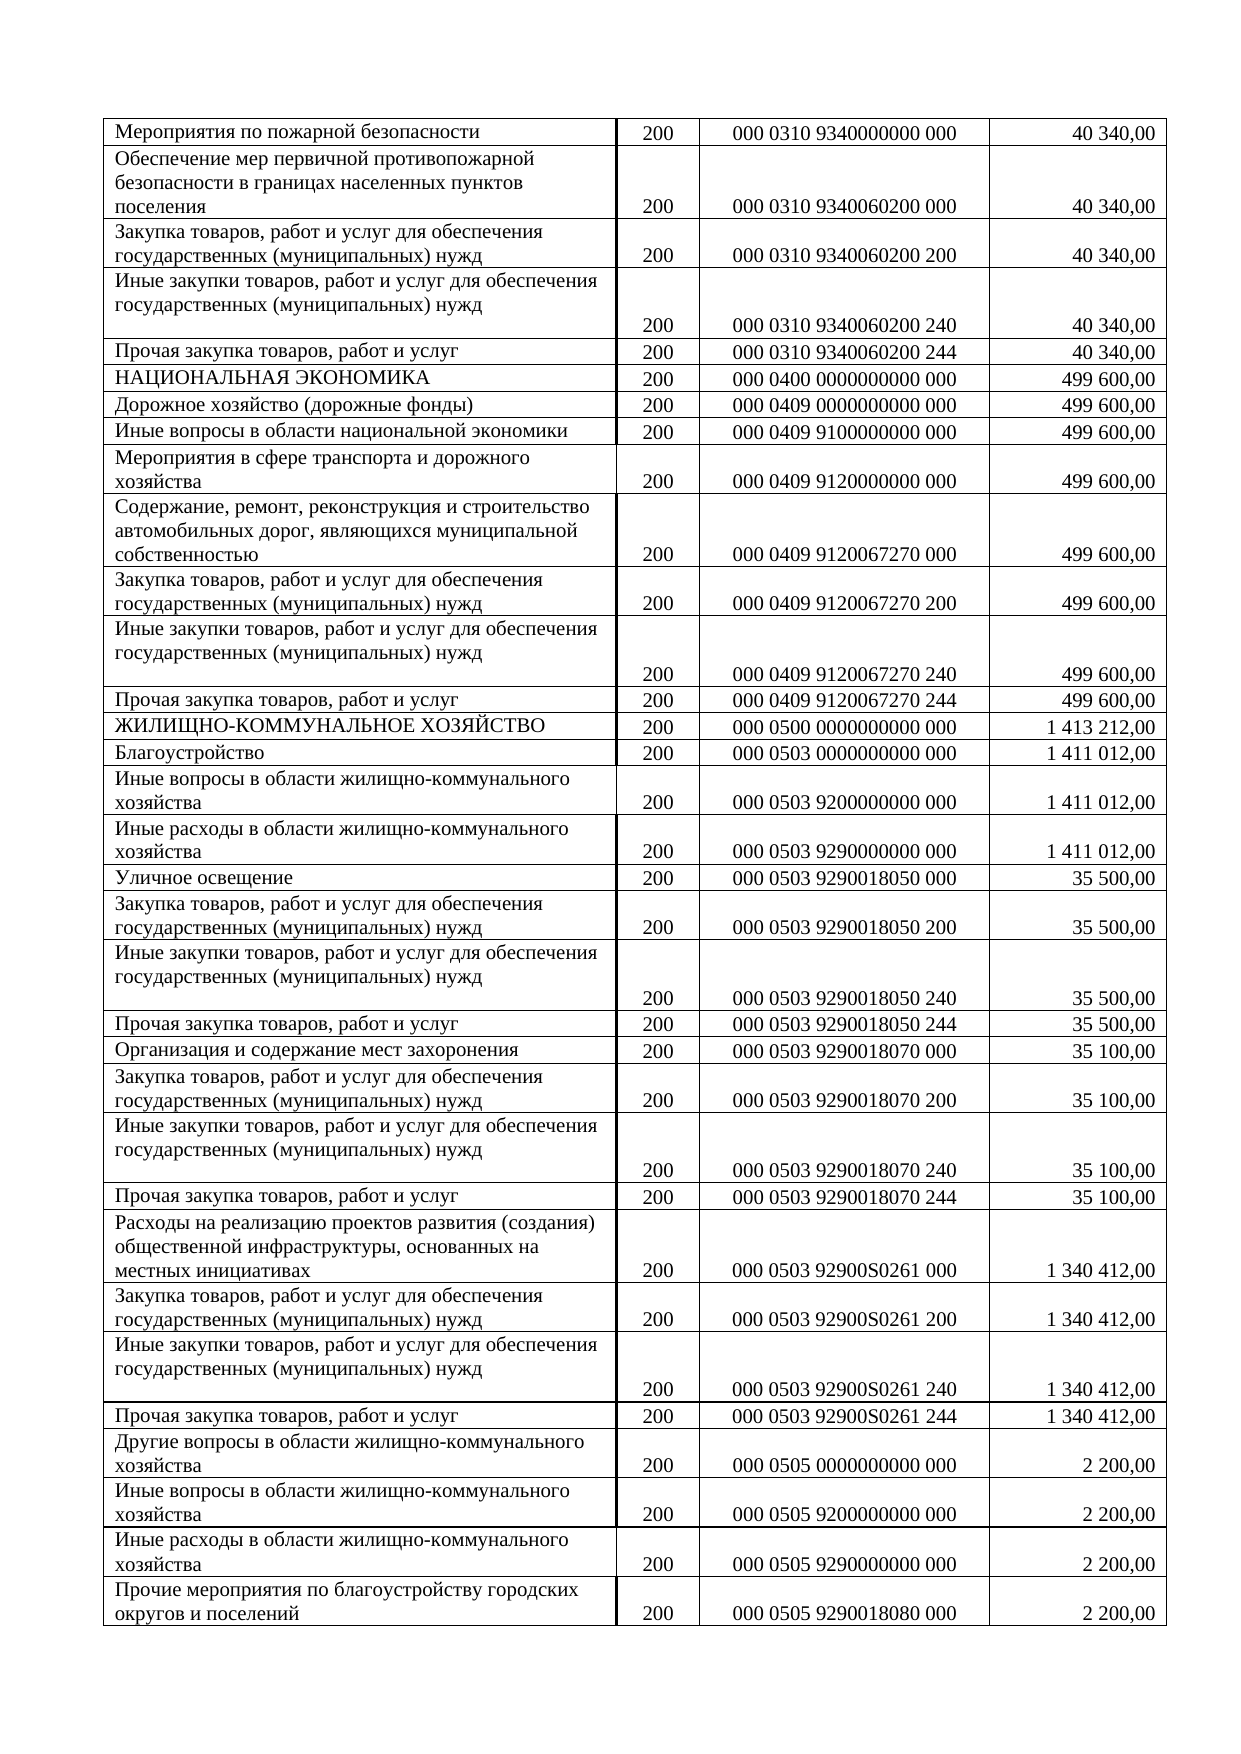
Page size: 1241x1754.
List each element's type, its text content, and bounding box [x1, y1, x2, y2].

table_cell Иные вопросы в области жилищно-коммунального хозяйства [104, 766, 616, 814]
table_cell 000 0310 9340060200 000 [700, 146, 989, 218]
table_cell 000 0409 9120067270 000 [700, 494, 989, 566]
table_cell 200 [618, 567, 699, 615]
table_cell Обеспечение мер первичной противопожарной безопасности в границах населенных пунктов поселения [104, 146, 615, 218]
table_cell 35 100,00 [990, 1037, 1166, 1063]
table_cell 40 340,00 [990, 339, 1166, 364]
table_cell Прочая закупка товаров, работ и услуг [104, 339, 615, 364]
table_cell 35 500,00 [990, 891, 1166, 939]
table_cell Закупка товаров, работ и услуг для обеспечения государственных (муниципальных) нужд [104, 891, 615, 939]
table_cell Содержание, ремонт, реконструкция и строительство автомобильных дорог, являющихся муниципальной собственностью [104, 494, 615, 566]
table_cell Иные вопросы в области жилищно-коммунального хозяйства [104, 1478, 615, 1526]
table_cell 000 0505 9200000000 000 [700, 1478, 989, 1526]
table_cell 2 200,00 [990, 1528, 1166, 1576]
table_cell 000 0409 9120067270 240 [700, 616, 989, 686]
table_cell 200 [618, 1183, 699, 1209]
table_cell 499 600,00 [990, 567, 1166, 615]
table_cell 499 600,00 [990, 687, 1166, 712]
table_cell 000 0503 0000000000 000 [700, 740, 989, 765]
table_cell 499 600,00 [990, 494, 1166, 566]
table_cell 200 [618, 1011, 699, 1036]
table_cell 35 500,00 [990, 865, 1166, 890]
table_cell 000 0500 0000000000 000 [700, 713, 989, 739]
table_cell 200 [618, 365, 699, 391]
table_cell 1 413 212,00 [990, 713, 1166, 739]
table_cell 200 [618, 713, 699, 739]
table_cell 200 [617, 445, 699, 493]
table_cell 000 0503 9290018050 000 [700, 865, 989, 890]
table_cell Иные расходы в области жилищно-коммунального хозяйства [104, 815, 615, 863]
table_cell 000 0409 9120067270 244 [700, 687, 989, 712]
table_cell Прочая закупка товаров, работ и услуг [104, 1011, 615, 1036]
table_cell 35 100,00 [990, 1183, 1166, 1209]
table_cell 35 100,00 [990, 1113, 1166, 1182]
table_cell 2 200,00 [990, 1429, 1166, 1477]
table_cell 000 0310 9340060200 240 [700, 268, 989, 337]
table_cell 200 [618, 865, 699, 890]
table_cell Иные закупки товаров, работ и услуг для обеспечения государственных (муниципальных) нужд [104, 268, 615, 337]
table_cell 000 0505 0000000000 000 [700, 1429, 989, 1477]
table_cell 40 340,00 [990, 146, 1166, 218]
table_cell 200 [618, 1429, 699, 1477]
table_cell 000 0310 9340060200 200 [700, 219, 989, 267]
table_cell 000 0503 9290018070 200 [700, 1064, 989, 1112]
table_cell 499 600,00 [990, 392, 1166, 417]
table_cell 200 [618, 146, 699, 218]
table_cell Иные закупки товаров, работ и услуг для обеспечения государственных (муниципальных) нужд [104, 616, 615, 686]
table_cell НАЦИОНАЛЬНАЯ ЭКОНОМИКА [104, 365, 615, 391]
table_cell 000 0503 9290018070 244 [700, 1183, 989, 1209]
table_cell 499 600,00 [990, 616, 1166, 686]
table_cell 1 340 412,00 [990, 1332, 1166, 1401]
table_cell 200 [618, 1064, 699, 1112]
table_cell 000 0503 92900S0261 240 [700, 1332, 989, 1401]
table_cell 000 0503 92900S0261 244 [700, 1403, 989, 1428]
table_cell 40 340,00 [990, 268, 1166, 337]
table_cell 000 0503 9290000000 000 [700, 815, 989, 863]
table_cell Прочие мероприятия по благоустройству городских округов и поселений [104, 1577, 615, 1625]
table_cell Организация и содержание мест захоронения [104, 1037, 615, 1063]
table_cell 000 0505 9290000000 000 [700, 1528, 989, 1576]
table_cell 000 0503 9290018050 200 [700, 891, 989, 939]
table_cell 1 340 412,00 [990, 1283, 1166, 1331]
table_cell 200 [618, 119, 699, 145]
table_cell 000 0503 92900S0261 200 [700, 1283, 989, 1331]
table_cell Прочая закупка товаров, работ и услуг [104, 687, 615, 712]
table_cell 499 600,00 [990, 365, 1166, 391]
table_cell Иные закупки товаров, работ и услуг для обеспечения государственных (муниципальных) нужд [104, 940, 615, 1009]
table_cell 200 [618, 1403, 699, 1428]
table_cell 000 0503 92900S0261 000 [700, 1210, 989, 1282]
table_cell 200 [618, 268, 699, 337]
table_cell 200 [618, 891, 699, 939]
table_cell 200 [618, 494, 699, 566]
table_cell 1 411 012,00 [990, 740, 1166, 765]
table_cell 1 411 012,00 [990, 766, 1166, 814]
table_cell Мероприятия в сфере транспорта и дорожного хозяйства [104, 445, 616, 493]
table_cell ЖИЛИЩНО-КОММУНАЛЬНОЕ ХОЗЯЙСТВО [104, 713, 615, 739]
table_cell Закупка товаров, работ и услуг для обеспечения государственных (муниципальных) нужд [104, 219, 615, 267]
table_cell 000 0503 9290018070 240 [700, 1113, 989, 1182]
table_cell Другие вопросы в области жилищно-коммунального хозяйства [104, 1429, 615, 1477]
table_cell Закупка товаров, работ и услуг для обеспечения государственных (муниципальных) нужд [104, 567, 615, 615]
table_cell Благоустройство [104, 740, 615, 765]
table_cell 200 [618, 687, 699, 712]
table_cell 40 340,00 [990, 219, 1166, 267]
table_cell 200 [618, 1332, 699, 1401]
table_cell 1 411 012,00 [990, 815, 1166, 863]
table_cell 200 [618, 1283, 699, 1331]
table_cell 200 [618, 940, 699, 1009]
table_cell Иные расходы в области жилищно-коммунального хозяйства [104, 1528, 616, 1576]
table_cell Иные вопросы в области национальной экономики [104, 418, 615, 444]
table_cell 200 [618, 1577, 699, 1625]
table_cell 000 0409 9120067270 200 [700, 567, 989, 615]
table_cell 499 600,00 [990, 418, 1166, 444]
table_cell Уличное освещение [104, 865, 615, 890]
table_cell 000 0505 9290018080 000 [700, 1577, 989, 1625]
table_cell 200 [618, 616, 699, 686]
table_cell Расходы на реализацию проектов развития (создания) общественной инфраструктуры, основанных на местных инициативах [104, 1210, 615, 1282]
table_cell 200 [618, 1037, 699, 1063]
table_cell 200 [618, 219, 699, 267]
table_cell 000 0409 9100000000 000 [700, 418, 989, 444]
table_cell Закупка товаров, работ и услуг для обеспечения государственных (муниципальных) нужд [104, 1283, 615, 1331]
table_cell 200 [617, 1528, 699, 1576]
table_cell 40 340,00 [990, 119, 1166, 145]
table_cell 35 500,00 [990, 940, 1166, 1009]
table_cell 000 0400 0000000000 000 [700, 365, 989, 391]
table_cell 000 0503 9290018050 240 [700, 940, 989, 1009]
table_cell 000 0409 9120000000 000 [700, 445, 989, 493]
table_cell 200 [618, 740, 699, 765]
table_cell 35 500,00 [990, 1011, 1166, 1036]
table_cell 000 0503 9290018070 000 [700, 1037, 989, 1063]
table_cell Мероприятия по пожарной безопасности [104, 119, 615, 145]
table_cell 1 340 412,00 [990, 1403, 1166, 1428]
table_cell 35 100,00 [990, 1064, 1166, 1112]
table_cell Прочая закупка товаров, работ и услуг [104, 1183, 615, 1209]
table_cell 200 [618, 815, 699, 863]
table_cell 000 0409 0000000000 000 [700, 392, 989, 417]
table_cell 200 [618, 418, 699, 444]
table_cell 1 340 412,00 [990, 1210, 1166, 1282]
table_cell Дорожное хозяйство (дорожные фонды) [104, 392, 615, 417]
table_cell 200 [618, 392, 699, 417]
table_cell 200 [617, 766, 699, 814]
table_cell 200 [618, 1210, 699, 1282]
table_cell Прочая закупка товаров, работ и услуг [104, 1403, 615, 1428]
table_cell 200 [618, 339, 699, 364]
table_cell Иные закупки товаров, работ и услуг для обеспечения государственных (муниципальных) нужд [104, 1332, 615, 1401]
table_cell 200 [618, 1478, 699, 1526]
table_cell 000 0310 9340000000 000 [700, 119, 989, 145]
table_cell 499 600,00 [990, 445, 1166, 493]
table_cell 000 0310 9340060200 244 [700, 339, 989, 364]
table_cell 000 0503 9200000000 000 [700, 766, 989, 814]
table_cell 200 [618, 1113, 699, 1182]
table_cell Иные закупки товаров, работ и услуг для обеспечения государственных (муниципальных) нужд [104, 1113, 615, 1182]
table_cell Закупка товаров, работ и услуг для обеспечения государственных (муниципальных) нужд [104, 1064, 615, 1112]
table_cell 000 0503 9290018050 244 [700, 1011, 989, 1036]
table_cell 2 200,00 [990, 1478, 1166, 1526]
table_cell 2 200,00 [990, 1577, 1166, 1625]
